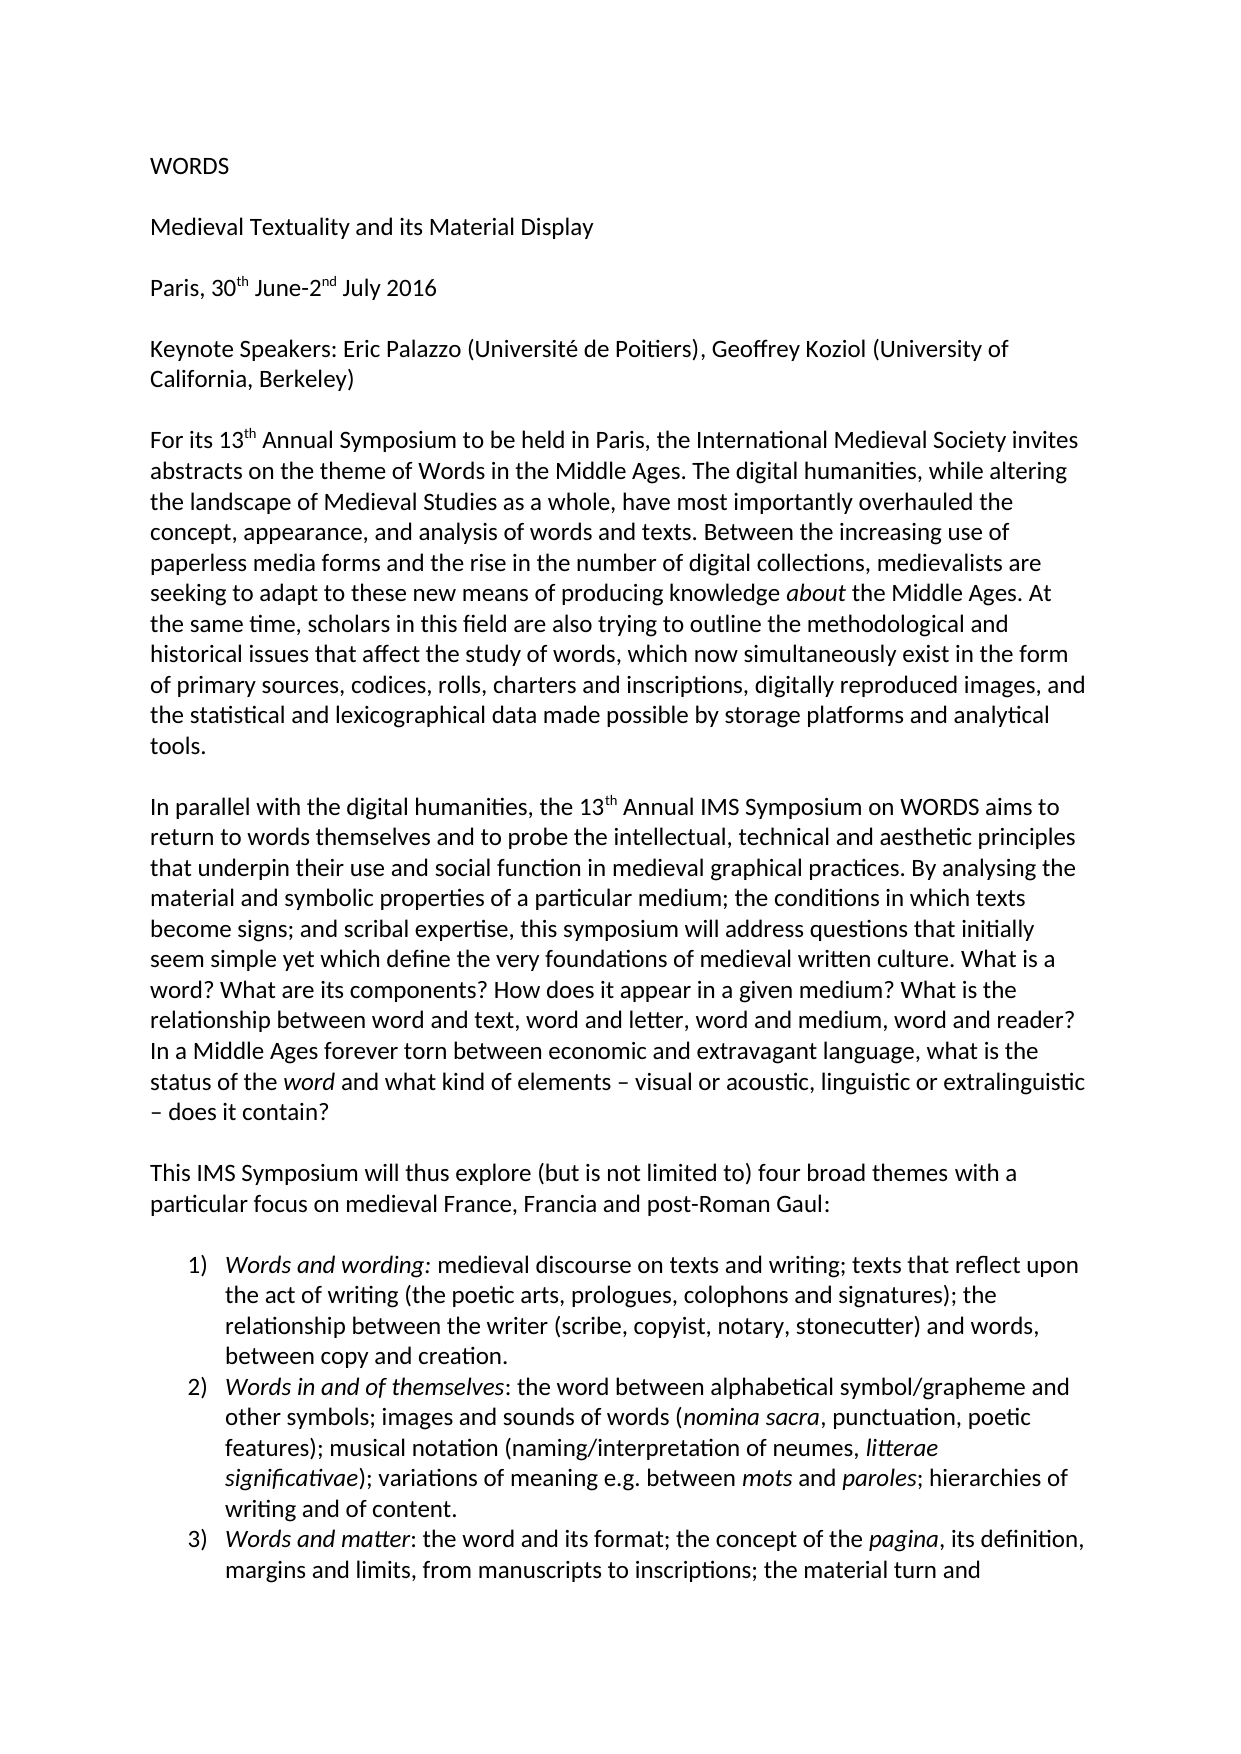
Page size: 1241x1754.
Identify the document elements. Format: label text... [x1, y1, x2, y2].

text Medieval Textuality and its Material Display [150, 211, 1090, 242]
text For its 13th Annual Symposium to be held in Paris, the International Medieval Society invites abstracts on the theme of Words in the Middle Ages. The digital humanities, while altering the landscape of Medieval Studies as a whole, have most importantly overhauled the concept, appearance, and analysis of words and texts. Between the increasing use of paperless media forms and the rise in the number of digital collections, medievalists are seeking to adapt to these new means of producing knowledge about the Middle Ages. At the same time, scholars in this field are also trying to outline the methodological and historical issues that affect the study of words, which now simultaneously exist in the form of primary sources, codices, rolls, charters and inscriptions, digitally reproduced images, and the statistical and lexicographical data made possible by storage platforms and analytical tools. [150, 425, 1090, 760]
text Paris, 30th June-2nd July 2016 [150, 272, 1090, 303]
text This IMS Symposium will thus explore (but is not limited to) four broad themes with a particular focus on medieval France, Francia and post-Roman Gaul: [150, 1157, 1090, 1218]
text Keynote Speakers: Eric Palazzo (Université de Poitiers), Geoffrey Koziol (University of California, Berkeley) [150, 333, 1090, 394]
list Words and wording: medieval discourse on texts and writing; texts that reflect upon the act of writing (the poetic arts, prologues, colophons and signatures); the relationship between the writer (scribe, copyist, notary, stonecutter) and words, between copy and creation. [187, 1249, 1090, 1371]
list Words in and of themselves: the word between alphabetical symbol/grapheme and other symbols; images and sounds of words (nomina sacra, punctuation, poetic features); musical notation (naming/interpretation of neumes, litterae significativae); variations of meaning e.g. between mots and paroles; hierarchies of writing and of content. [187, 1371, 1090, 1523]
text In parallel with the digital humanities, the 13th Annual IMS Symposium on WORDS aims to return to words themselves and to probe the intellectual, technical and aesthetic principles that underpin their use and social function in medieval graphical practices. By analysing the material and symbolic properties of a particular medium; the conditions in which texts become signs; and scribal expertise, this symposium will address questions that initially seem simple yet which define the very foundations of medieval written culture. What is a word? What are its components? How does it appear in a given medium? What is the relationship between word and text, word and letter, word and medium, word and reader? In a Middle Ages forever torn between economic and extravagant language, what is the status of the word and what kind of elements – visual or acoustic, linguistic or extralinguistic – does it contain? [150, 791, 1090, 1127]
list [187, 1523, 1090, 1584]
text WORDS [150, 150, 1090, 181]
